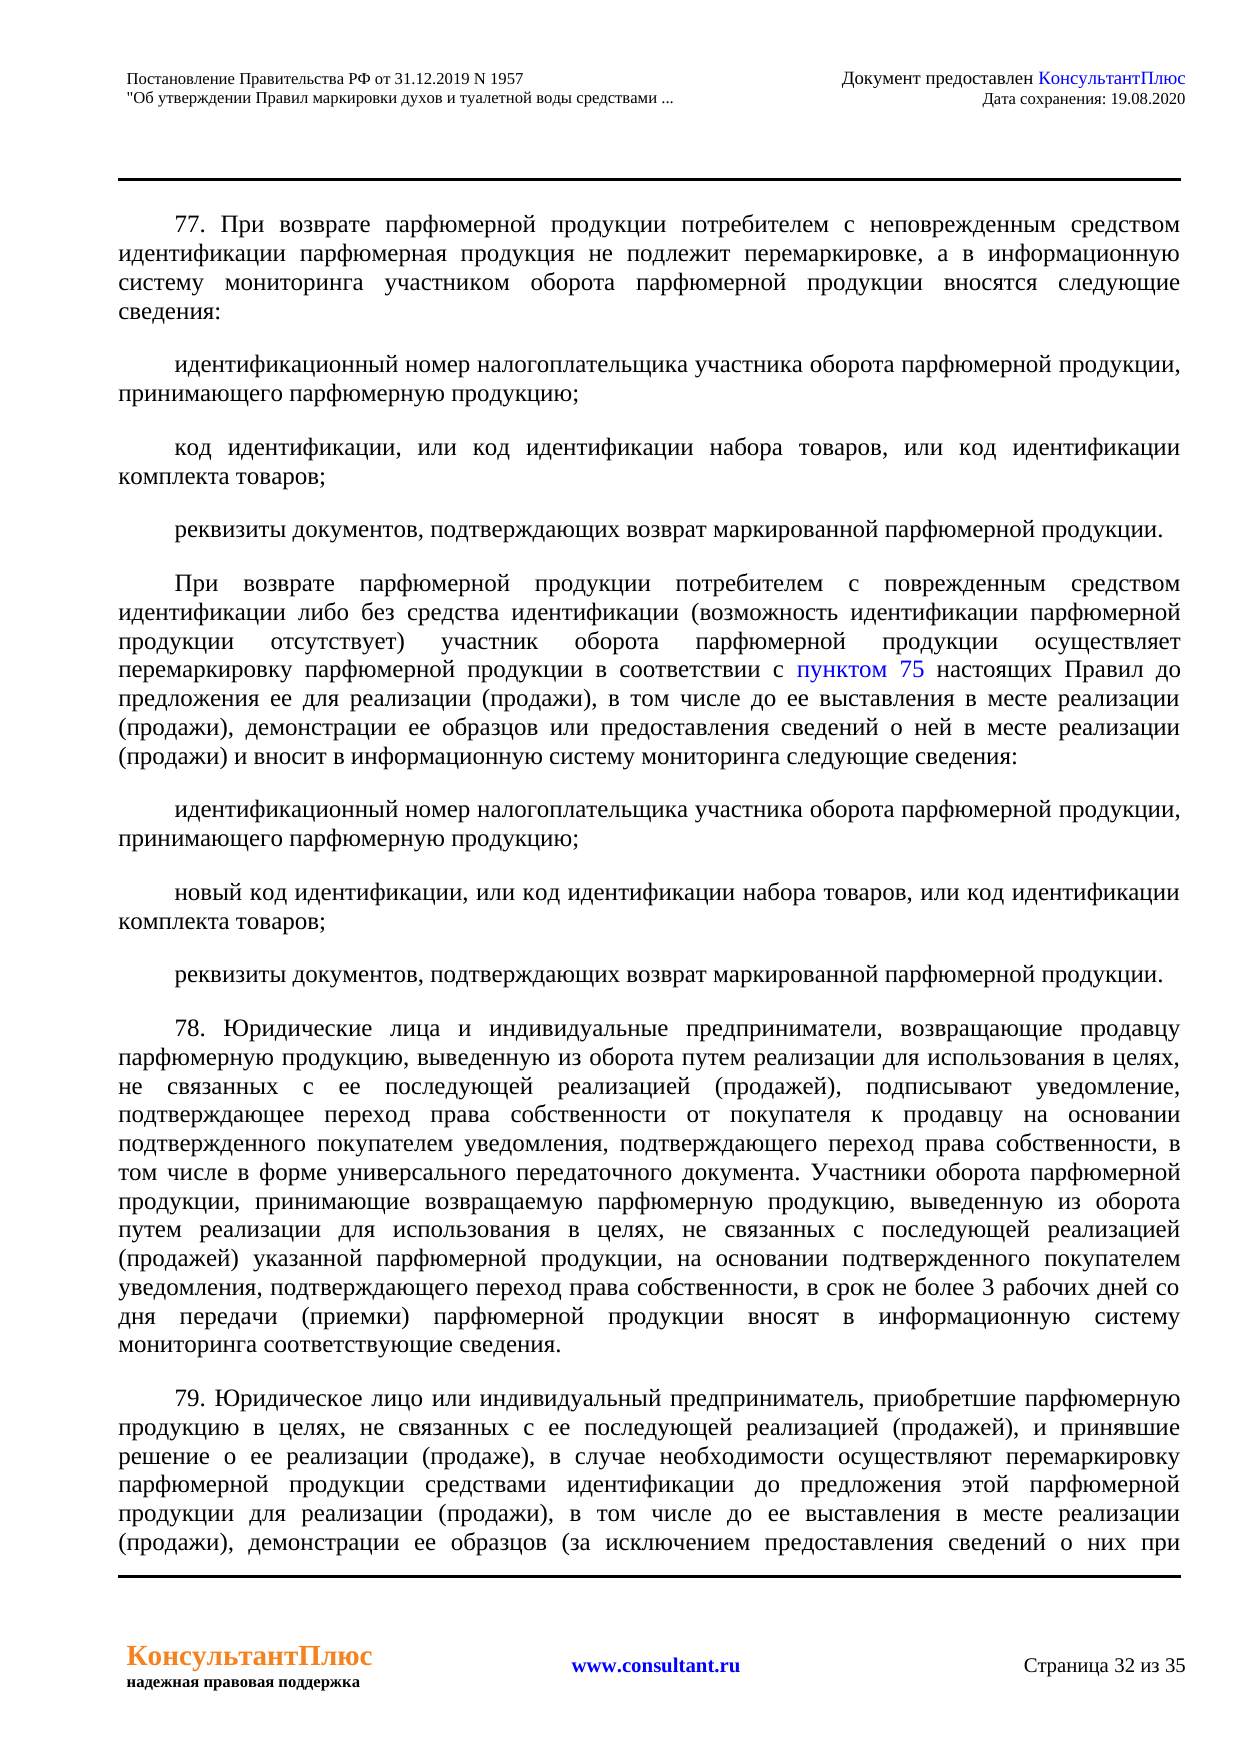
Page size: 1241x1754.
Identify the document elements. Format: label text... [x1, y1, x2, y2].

text идентификационный номер налогоплательщика участника оборота парфюмерной продукции, принимающего парфюмерную продукцию; [118, 349, 1181, 407]
text код идентификации, или код идентификации набора товаров, или код идентификации комплекта товаров; [118, 432, 1181, 489]
text 77. При возврате парфюмерной продукции потребителем с неповрежденным средством идентификации парфюмерная продукция не подлежит перемаркировке, а в информационную систему мониторинга участником оборота парфюмерной продукции вносятся следующие сведения: [118, 209, 1181, 324]
text новый код идентификации, или код идентификации набора товаров, или код идентификации комплекта товаров; [118, 877, 1181, 934]
text 78. Юридические лица и индивидуальные предприниматели, возвращающие продавцу парфюмерную продукцию, выведенную из оборота путем реализации для использования в целях, не связанных с ее последующей реализацией (продажей), подписывают уведомление, подтверждающее переход права собственности от покупателя к продавцу на основании подтвержденного покупателем уведомления, подтверждающего переход права собственности, в том числе в форме универсального передаточного документа. Участники оборота парфюмерной продукции, принимающие возвращаемую парфюмерную продукцию, выведенную из оборота путем реализации для использования в целях, не связанных с последующей реализацией (продажей) указанной парфюмерной продукции, на основании подтвержденного покупателем уведомления, подтверждающего переход права собственности, в срок не более 3 рабочих дней со дня передачи (приемки) парфюмерной продукции вносят в информационную систему мониторинга соответствующие сведения. [118, 1013, 1181, 1358]
text идентификационный номер налогоплательщика участника оборота парфюмерной продукции, принимающего парфюмерную продукцию; [118, 794, 1181, 852]
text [118, 1383, 1181, 1556]
text При возврате парфюмерной продукции потребителем с поврежденным средством идентификации либо без средства идентификации (возможность идентификации парфюмерной продукции отсутствует) участник оборота парфюмерной продукции осуществляет перемаркировку парфюмерной продукции в соответствии с пунктом 75 настоящих Правил до предложения ее для реализации (продажи), в том числе до ее выставления в месте реализации (продажи), демонстрации ее образцов или предоставления сведений о ней в месте реализации (продажи) и вносит в информационную систему мониторинга следующие сведения: [118, 568, 1181, 769]
text реквизиты документов, подтверждающих возврат маркированной парфюмерной продукции. [118, 514, 1181, 543]
text реквизиты документов, подтверждающих возврат маркированной парфюмерной продукции. [118, 959, 1181, 988]
